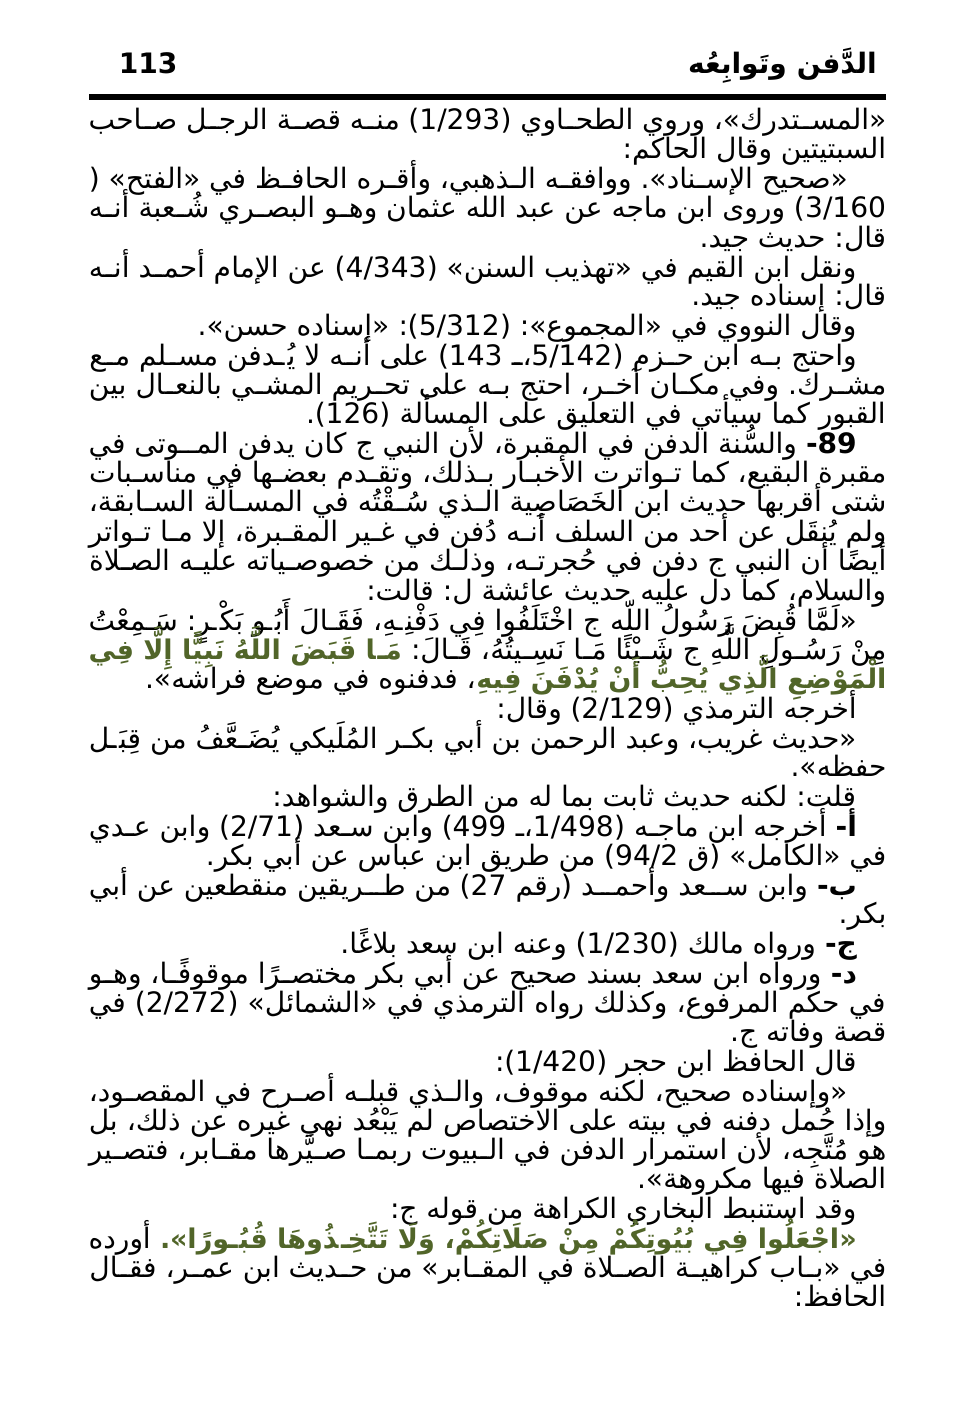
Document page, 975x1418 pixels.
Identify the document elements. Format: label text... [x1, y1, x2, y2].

text «وإسناده صحيح، لكنه موقوف، والذي قبله أصرح في المقصود، وإذا حُمل دفنه في بيته على الاختصاص لم يَبْعُد نهي غيره عن ذلك، بل هو مُتَّجِه، لأن استمرار الدفن في البيوت ربما صيَّرها مقابر، فتصير الصلاة فيها مكروهة». [89, 1078, 886, 1195]
text وقد استنبط البخاري الكراهة من قوله ج: [89, 1195, 886, 1225]
text قال الحافظ ابن حجر (1/420): [89, 1048, 886, 1078]
text ب- وابن سعد وأحمد (رقم 27) من طريقين منقطعين عن أبي بكر. [89, 872, 886, 931]
text أخرجه أبو داود (2/72) والنسائي (1/288) وابن ماجة (1/474) وابن أبي شيبة (4/170) والحاكم (1/373) والسياق له ومن طريقه البيهقي (4/80) والطيالسي (1123) وأحمد (5/83، 83، 224) والزيادات له والطبراني (2/42/123)، والثانية للبيهقي وليست في «المستدرك»، وروي الطحاوي (1/293) منه قصة الرجل صاحب السبتيتين وقال الحاكم: [89, 106, 886, 165]
text وقال النووي في «المجموع»: (5/312): «إسناده حسن». [89, 312, 886, 342]
text «لَمَّا قُبِضَ رَسُولُ اللّه ج اخْتَلَفُوا فِي دَفْنِهِ، فَقَالَ أَبُو بَكْرٍ: سَمِعْتُ مِنْ رَسُولِ اللَّهِ ج شَيْئًا مَا نَسِيتُهُ، قَالَ: مَا قَبَضَ اللَّهُ نَبِيًّا إِلَّا فِي الْمَوْضِعِ الَّذِي يُحِبُّ أَنْ يُدْفَنَ فِيهِ، فدفنوه في موضع فراشه». [89, 607, 886, 695]
text 89- والسُّنة الدفن في المقبرة، لأن النبي ج كان يدفن الموتى في مقبرة البقيع، كما تواترت الأخبار بذلك، وتقدم بعضها في مناسبات شتى أقربها حديث ابن الخَصَاصِية الذي سُقْتُه في المسألة السابقة، ولم يُنقَل عن أحد من السلف أنه دُفن في غير المقبرة، إلا ما تواتر أيضًا أن النبي ج دفن في حُجرته، وذلك من خصوصياته عليه الصلاة والسلام، كما دل عليه حديث عائشة ل: قالت: [89, 430, 886, 607]
text ونقل ابن القيم في «تهذيب السنن» (4/343) عن الإمام أحمد أنه قال: إسناده جيد. [89, 253, 886, 312]
text «حديث غريب، وعبد الرحمن بن أبي بكر المُلَيكي يُضَعَّفُ من قِبَل حفظه». [89, 724, 886, 783]
text أخرجه الترمذي (2/129) وقال: [89, 695, 886, 724]
text أ- أخرجه ابن ماجه (1/498، 499) وابن سعد (2/71) وابن عدي في «الكامل» (ق 94/2) من طريق ابن عباس عن أبي بكر. [89, 813, 886, 872]
text د- ورواه ابن سعد بسند صحيح عن أبي بكر مختصرًا موقوفًا، وهو في حكم المرفوع، وكذلك رواه الترمذي في «الشمائل» (2/272) في قصة وفاته ج. [89, 960, 886, 1048]
text ج- ورواه مالك (1/230) وعنه ابن سعد بلاغًا. [89, 931, 886, 960]
text «اجْعَلُوا فِي بُيُوتِكُمْ مِنْ صَلَاتِكُمْ، وَلَا تَتَّخِذُوهَا قُبُورًا». أورده في «باب كراهية الصلاة في المقابر» من حديث ابن عمر، فقال الحافظ: [89, 1225, 886, 1313]
text واحتج به ابن حزم (5/142، 143) على أنه لا يُدفن مسلم مع مشرك. وفي مكان آخر، احتج به على تحريم المشي بالنعال بين القبور كما سيأتي في التعليق على المسألة (126). [89, 342, 886, 430]
text «صحيح الإسناد». ووافقه الذهبي، وأقره الحافظ في «الفتح» (3/160) وروى ابن ماجه عن عبد الله عثمان وهو البصري شُعبة أنه قال: حديث جيد. [89, 165, 886, 253]
text قلت: لكنه حديث ثابت بما له من الطرق والشواهد: [89, 783, 886, 813]
